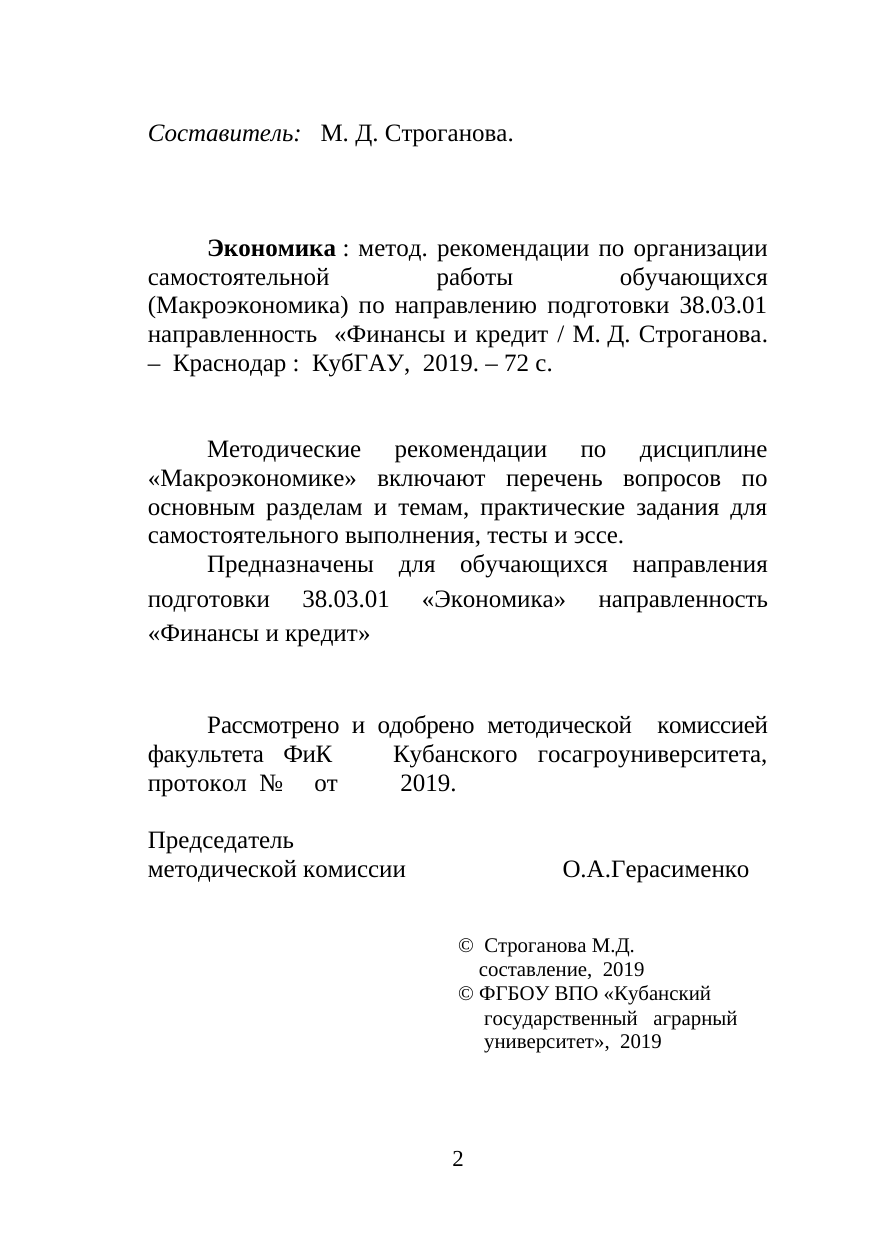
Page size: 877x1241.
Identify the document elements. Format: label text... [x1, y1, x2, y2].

text Методические рекомендации по дисциплине «Макроэкономике» включают перечень вопросов по основным разделам и темам, практические задания для самостоятельного выполнения, тесты и эссе. [148, 434, 768, 549]
text составление, 2019 [458, 957, 783, 981]
text Рассмотрено и одобрено методической комиссией факультета ФиК Кубанского госагроуниверситета, протокол № от 2019. [148, 710, 768, 797]
text университет», 2019 [458, 1029, 768, 1053]
text © ФГБОУ ВПО «Кубанский [458, 981, 768, 1005]
text Составитель: М. Д. Строганова. [148, 118, 768, 147]
text государственный аграрный [458, 1005, 768, 1029]
text методической комиссии О.А.Герасименко [148, 854, 768, 883]
text Председатель [148, 825, 768, 854]
text Экономика : метод. рекомендации по организации самостоятельной работы обучающихся (Макроэкономика) по направлению подготовки 38.03.01 направленность «Финансы и кредит / М. Д. Строганова. – Краснодар : КубГАУ, 2019. – 72 с. [148, 233, 768, 377]
text Предназначены для обучающихся направления подготовки 38.03.01 «Экономика» направленность «Финансы и кредит» [148, 549, 768, 647]
text © Строганова М.Д. [458, 933, 783, 957]
